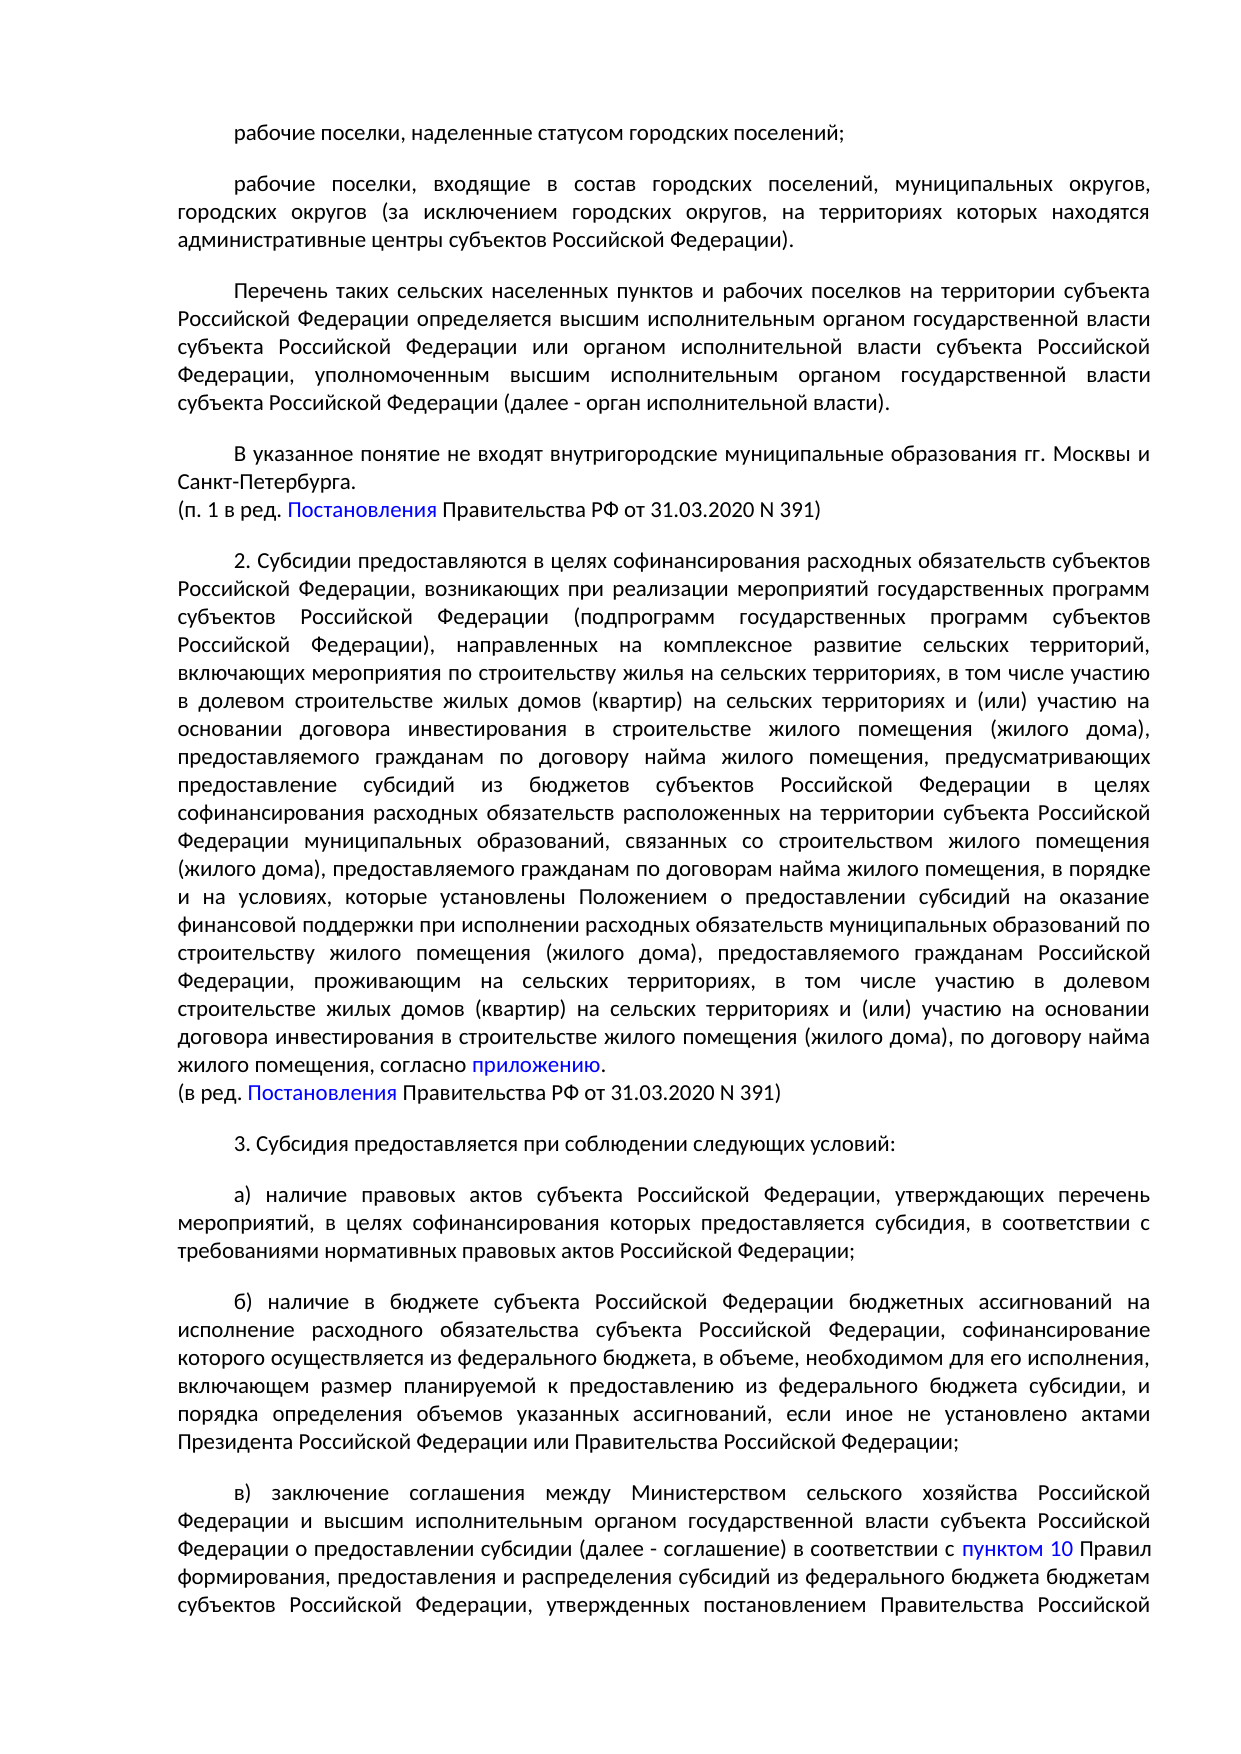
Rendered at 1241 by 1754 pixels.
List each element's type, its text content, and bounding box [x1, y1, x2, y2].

text а) наличие правовых актов субъекта Российской Федерации, утверждающих перечень мероприятий, в целях софинансирования которых предоставляется субсидия, в соответствии с требованиями нормативных правовых актов Российской Федерации; [177, 1180, 1152, 1264]
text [177, 1478, 1152, 1618]
text (в ред. Постановления Правительства РФ от 31.03.2020 N 391) [177, 1078, 1152, 1106]
text б) наличие в бюджете субъекта Российской Федерации бюджетных ассигнований на исполнение расходного обязательства субъекта Российской Федерации, софинансирование которого осуществляется из федерального бюджета, в объеме, необходимом для его исполнения, включающем размер планируемой к предоставлению из федерального бюджета субсидии, и порядка определения объемов указанных ассигнований, если иное не установлено актами Президента Российской Федерации или Правительства Российской Федерации; [177, 1287, 1152, 1455]
text рабочие поселки, входящие в состав городских поселений, муниципальных округов, городских округов (за исключением городских округов, на территориях которых находятся административные центры субъектов Российской Федерации). [177, 169, 1152, 253]
text (п. 1 в ред. Постановления Правительства РФ от 31.03.2020 N 391) [177, 495, 1152, 523]
text рабочие поселки, наделенные статусом городских поселений; [177, 118, 1152, 146]
text 2. Субсидии предоставляются в целях софинансирования расходных обязательств субъектов Российской Федерации, возникающих при реализации мероприятий государственных программ субъектов Российской Федерации (подпрограмм государственных программ субъектов Российской Федерации), направленных на комплексное развитие сельских территорий, включающих мероприятия по строительству жилья на сельских территориях, в том числе участию в долевом строительстве жилых домов (квартир) на сельских территориях и (или) участию на основании договора инвестирования в строительстве жилого помещения (жилого дома), предоставляемого гражданам по договору найма жилого помещения, предусматривающих предоставление субсидий из бюджетов субъектов Российской Федерации в целях софинансирования расходных обязательств расположенных на территории субъекта Российской Федерации муниципальных образований, связанных со строительством жилого помещения (жилого дома), предоставляемого гражданам по договорам найма жилого помещения, в порядке и на условиях, которые установлены Положением о предоставлении субсидий на оказание финансовой поддержки при исполнении расходных обязательств муниципальных образований по строительству жилого помещения (жилого дома), предоставляемого гражданам Российской Федерации, проживающим на сельских территориях, в том числе участию в долевом строительстве жилых домов (квартир) на сельских территориях и (или) участию на основании договора инвестирования в строительстве жилого помещения (жилого дома), по договору найма жилого помещения, согласно приложению. [177, 546, 1152, 1078]
text Перечень таких сельских населенных пунктов и рабочих поселков на территории субъекта Российской Федерации определяется высшим исполнительным органом государственной власти субъекта Российской Федерации или органом исполнительной власти субъекта Российской Федерации, уполномоченным высшим исполнительным органом государственной власти субъекта Российской Федерации (далее - орган исполнительной власти). [177, 276, 1152, 416]
text 3. Субсидия предоставляется при соблюдении следующих условий: [177, 1129, 1152, 1157]
text В указанное понятие не входят внутригородские муниципальные образования гг. Москвы и Санкт-Петербурга. [177, 439, 1152, 495]
